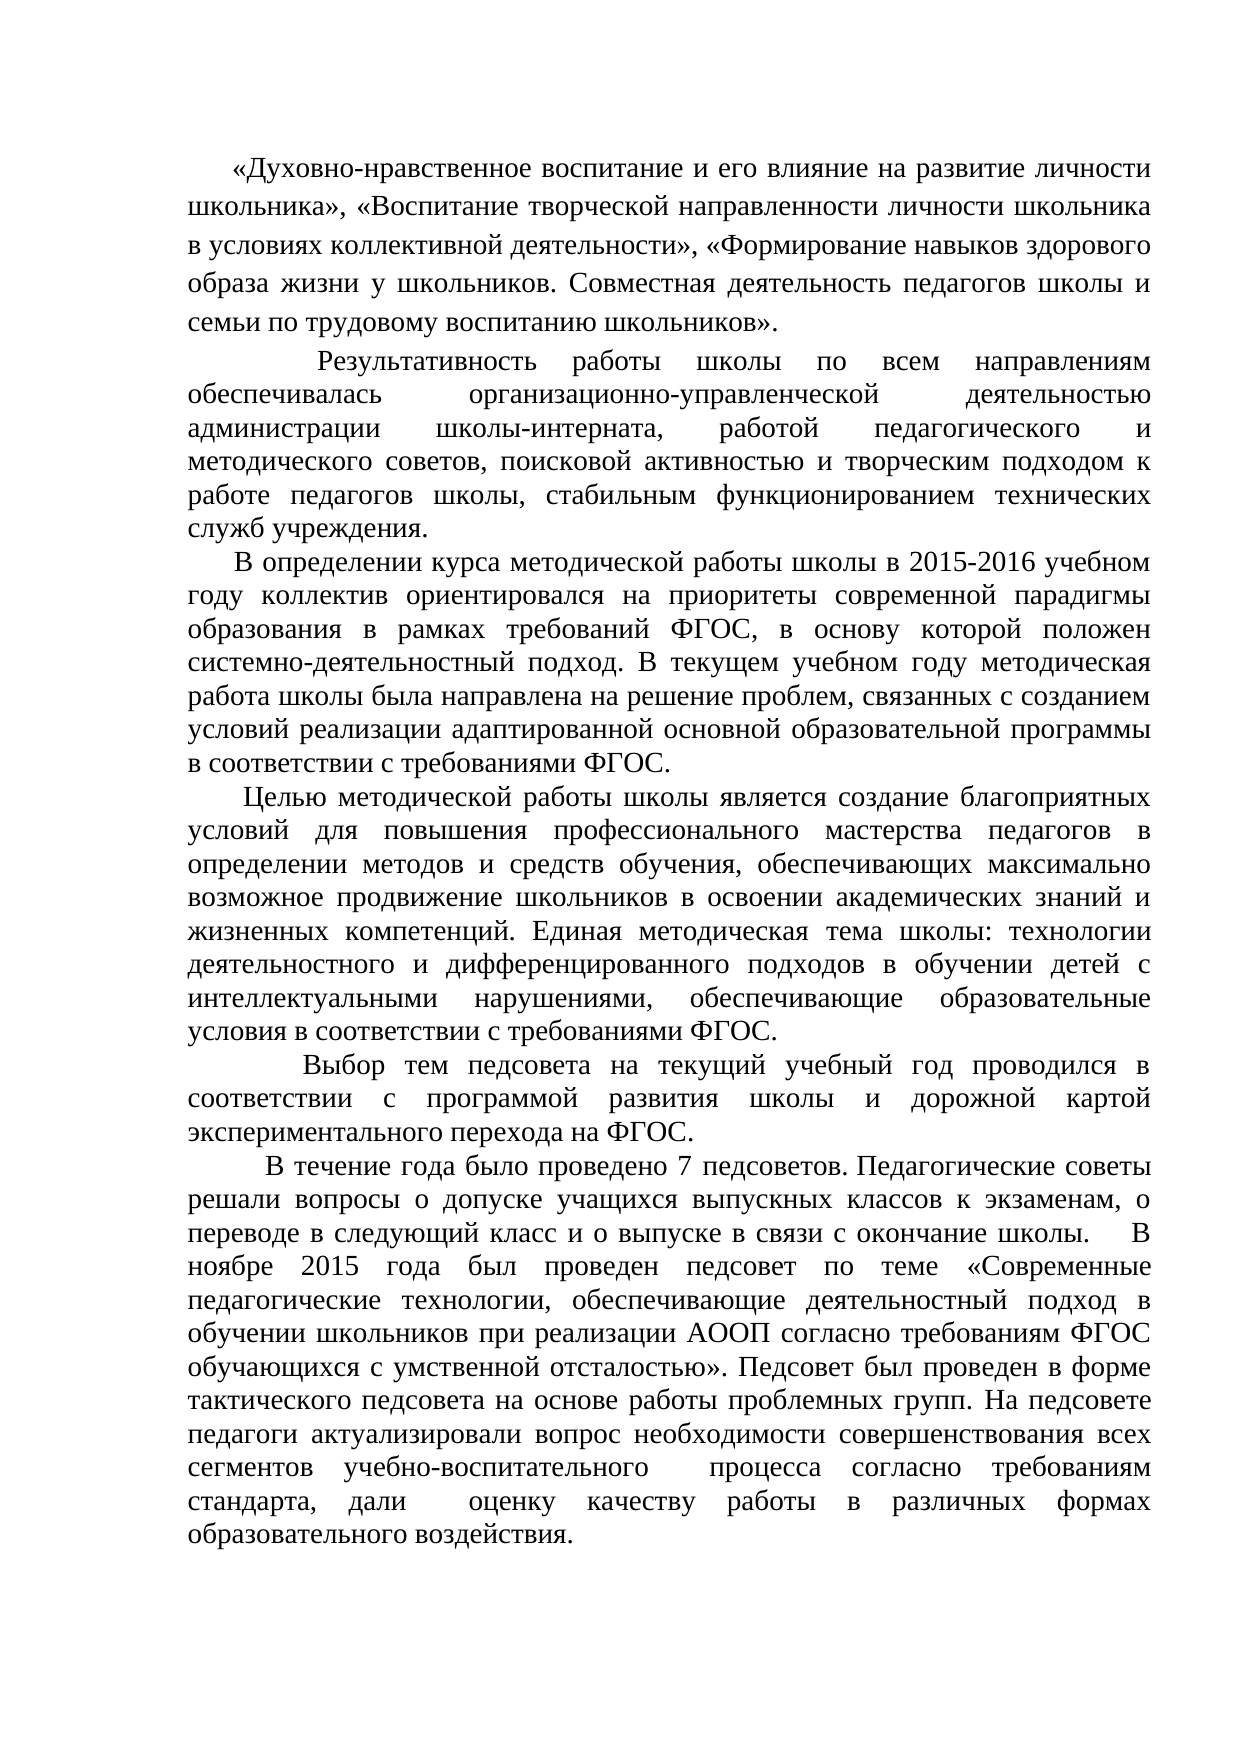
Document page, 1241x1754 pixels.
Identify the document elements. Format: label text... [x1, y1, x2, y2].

text Целью методической работы школы является создание благоприятных условий для повышения профессионального мастерства педагогов в определении методов и средств обучения, обеспечивающих максимально возможное продвижение школьников в освоении академических знаний и жизненных компетенций. Единая методическая тема школы: технологии деятельностного и дифференцированного подходов в обучении детей с интеллектуальными нарушениями, обеспечивающие образовательные условия в соответствии с требованиями ФГОС. [187, 779, 1152, 1047]
text «Духовно-нравственное воспитание и его влияние на развитие личности школьника», «Воспитание творческой направленности личности школьника в условиях коллективной деятельности», «Формирование навыков здорового образа жизни у школьников. Совместная деятельность педагогов школы и семьи по трудовому воспитанию школьников». [187, 150, 1152, 338]
text Результативность работы школы по всем направлениям обеспечивалась организационно-управленческой деятельностью администрации школы-интерната, работой педагогического и методического советов, поисковой активностью и творческим подходом к работе педагогов школы, стабильным функционированием технических служб учреждения. [187, 343, 1152, 544]
text В определении курса методической работы школы в 2015-2016 учебном году коллектив ориентировался на приоритеты современной парадигмы образования в рамках требований ФГОС, в основу которой положен системно-деятельностный подход. В текущем учебном году методическая работа школы была направлена на решение проблем, связанных с созданием условий реализации адаптированной основной образовательной программы в соответствии с требованиями ФГОС. [187, 544, 1152, 779]
text В течение года было проведено 7 педсоветов. Педагогические советы решали вопросы о допуске учащихся выпускных классов к экзаменам, о переводе в следующий класс и о выпуске в связи с окончание школы. В ноябре 2015 года был проведен педсовет по теме «Современные педагогические технологии, обеспечивающие деятельностный подход в обучении школьников при реализации АООП согласно требованиям ФГОС обучающихся с умственной отсталостью». Педсовет был проведен в форме тактического педсовета на основе работы проблемных групп. На педсовете педагоги актуализировали вопрос необходимости совершенствования всех сегментов учебно-воспитательного процесса согласно требованиям стандарта, дали оценку качеству работы в различных формах образовательного воздействия. [187, 1148, 1152, 1550]
text Выбор тем педсовета на текущий учебный год проводился в соответствии с программой развития школы и дорожной картой экспериментального перехода на ФГОС. [187, 1047, 1152, 1148]
